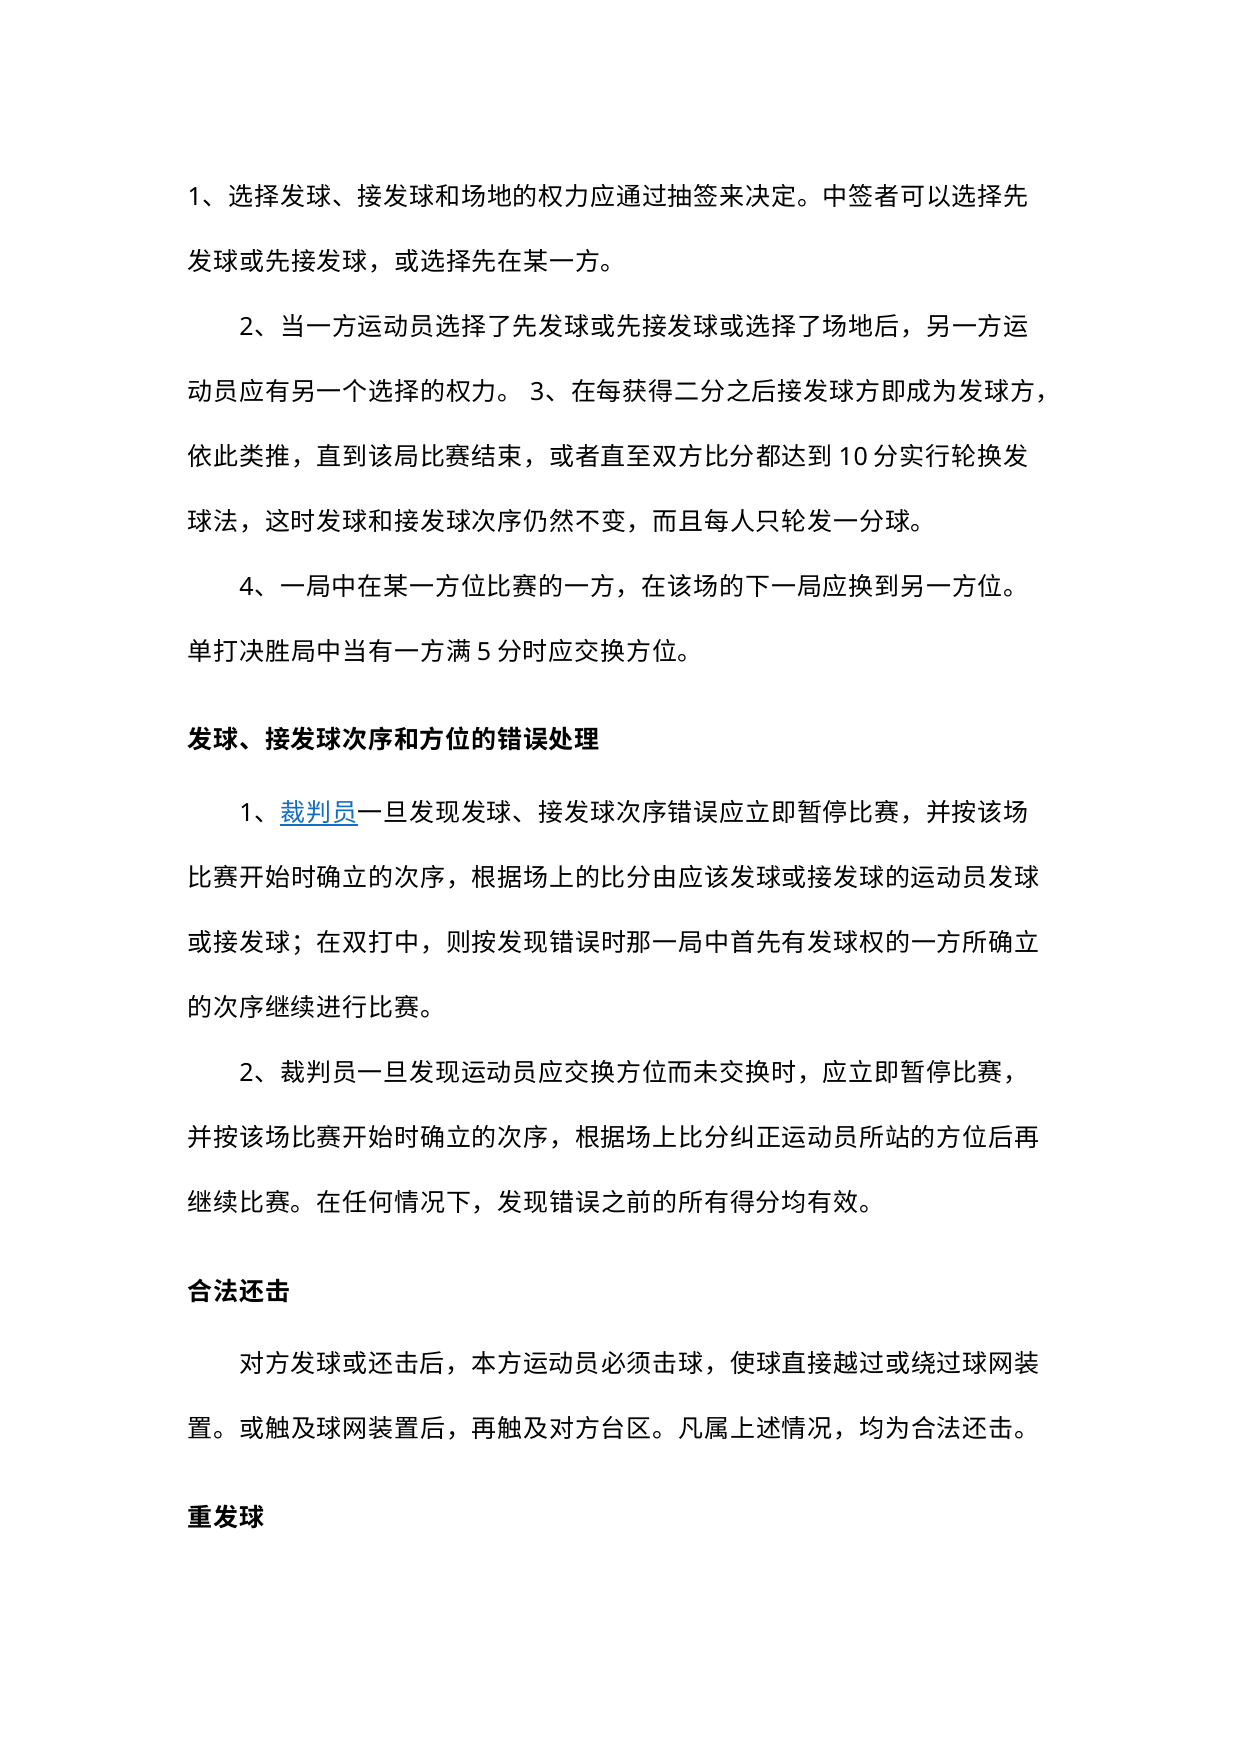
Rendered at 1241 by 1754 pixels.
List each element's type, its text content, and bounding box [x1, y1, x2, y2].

text 2、当一方运动员选择了先发球或先接发球或选择了场地后，另一方运动员应有另一个选择的权力。 3、在每获得二分之后接发球方即成为发球方，依此类推，直到该局比赛结束，或者直至双方比分都达到10分实行轮换发球法，这时发球和接发球次序仍然不变，而且每人只轮发一分球。 [187, 292, 1053, 552]
text 1、裁判员一旦发现发球、接发球次序错误应立即暂停比赛，并按该场比赛开始时确立的次序，根据场上的比分由应该发球或接发球的运动员发球或接发球；在双打中，则按发现错误时那一局中首先有发球权的一方所确立的次序继续进行比赛。 [187, 778, 1053, 1038]
text 合法还击 [187, 1257, 1053, 1322]
text 1、选择发球、接发球和场地的权力应通过抽签来决定。中签者可以选择先发球或先接发球，或选择先在某一方。 [187, 162, 1053, 292]
text 4、一局中在某一方位比赛的一方，在该场的下一局应换到另一方位。单打决胜局中当有一方满5分时应交换方位。 [187, 552, 1053, 682]
text 重发球 [187, 1483, 1053, 1548]
text 对方发球或还击后，本方运动员必须击球，使球直接越过或绕过球网装置。或触及球网装置后，再触及对方台区。凡属上述情况，均为合法还击。 [187, 1329, 1053, 1459]
text 发球、接发球次序和方位的错误处理 [187, 705, 1053, 770]
text 2、裁判员一旦发现运动员应交换方位而未交换时，应立即暂停比赛，并按该场比赛开始时确立的次序，根据场上比分纠正运动员所站的方位后再继续比赛。在任何情况下，发现错误之前的所有得分均有效。 [187, 1038, 1053, 1233]
